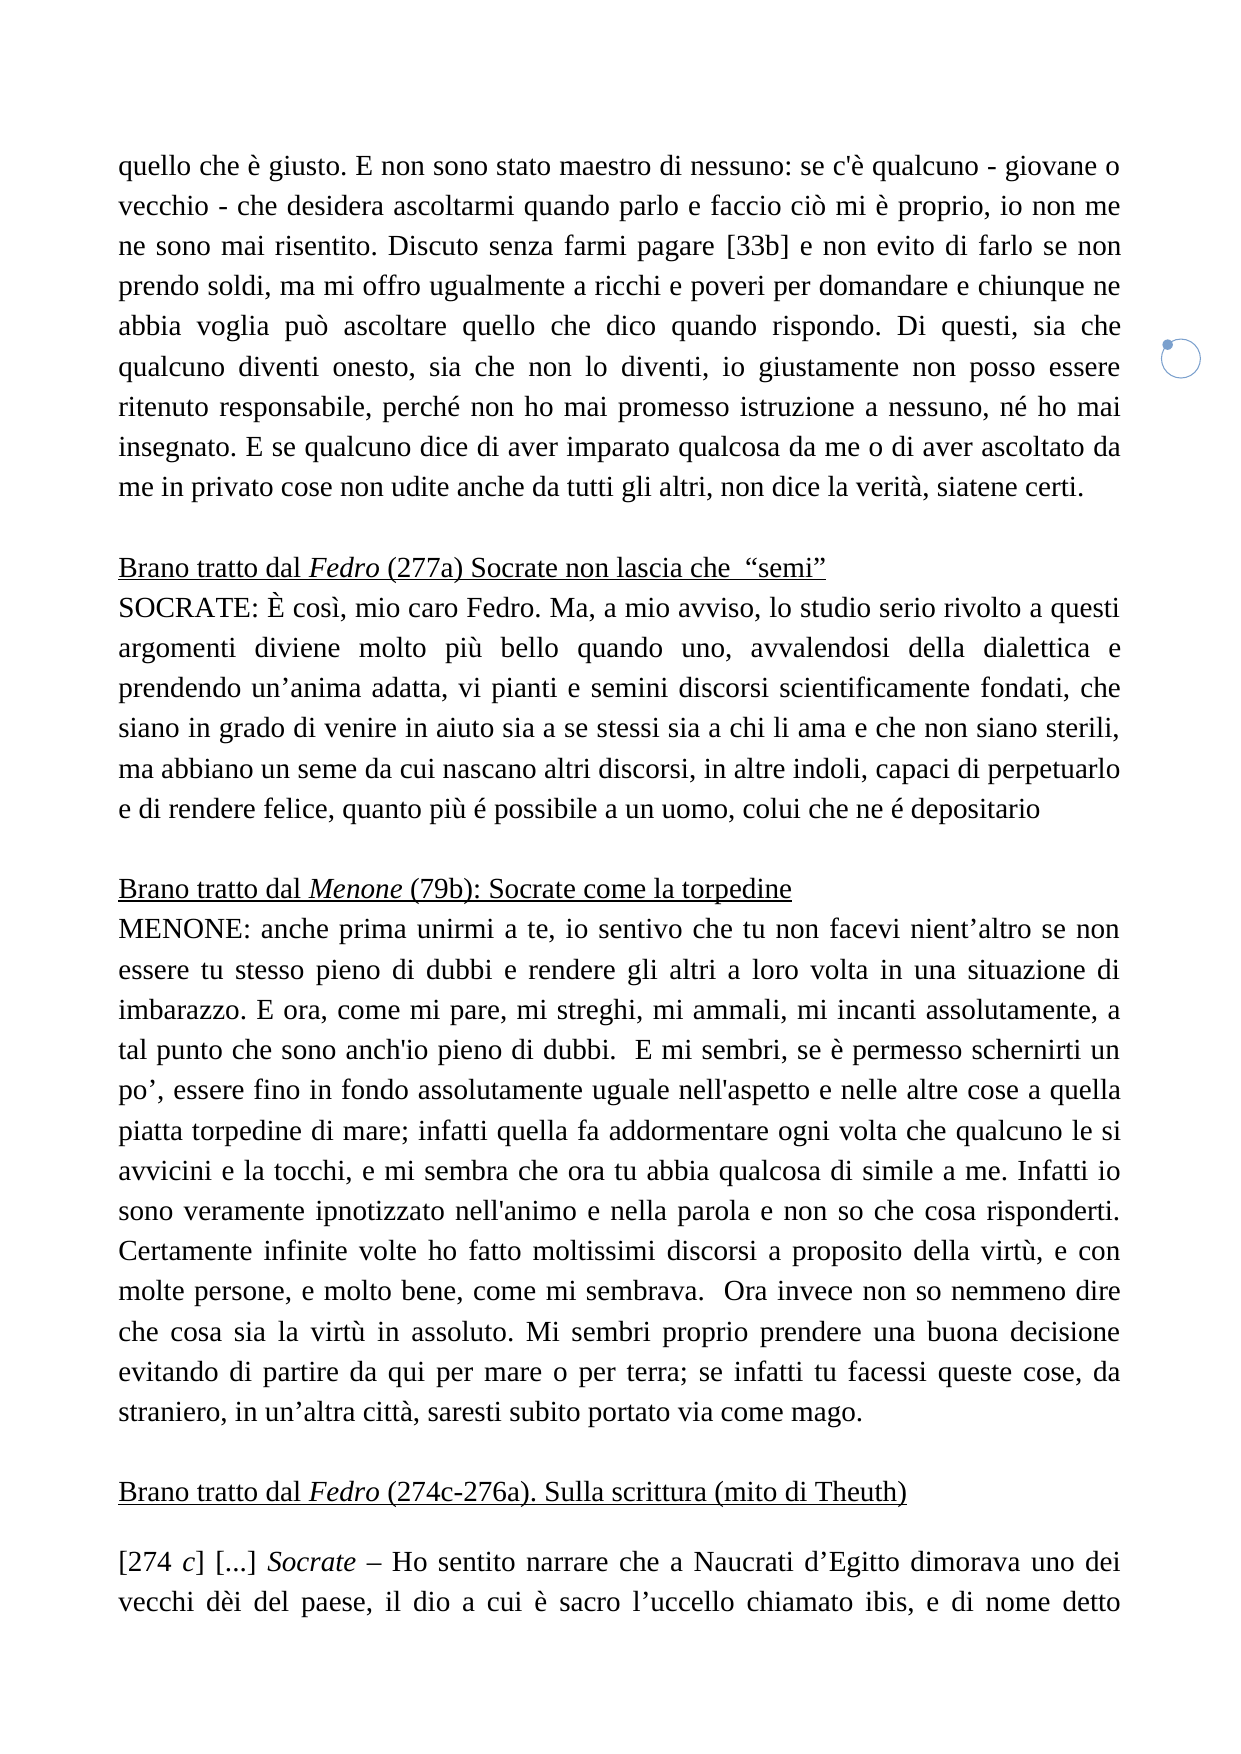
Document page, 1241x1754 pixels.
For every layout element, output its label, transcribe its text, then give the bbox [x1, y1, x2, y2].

text Brano tratto dal Fedro (277a) Socrate non lascia che “semi” [118, 550, 1122, 583]
text SOCRATE: È così, mio caro Fedro. Ma, a mio avviso, lo studio serio rivolto a questi argomenti diviene molto più bello quando uno, avvalendosi della dialettica e prendendo un’anima adatta, vi pianti e semini discorsi scientificamente fondati, che siano in grado di venire in aiuto sia a se stessi sia a chi li ama e che non siano sterili, ma abbiano un seme da cui nascano altri discorsi, in altre indoli, capaci di perpetuarlo e di rendere felice, quanto più é possibile a un uomo, colui che ne é depositario [118, 590, 1122, 824]
text Brano tratto dal Fedro (274c-276a). Sulla scrittura (mito di Theuth) [118, 1474, 1122, 1508]
text Brano tratto dal Menone (79b): Socrate come la torpedine [118, 871, 1122, 905]
text MENONE: anche prima unirmi a te, io sentivo che tu non facevi nient’altro se non essere tu stesso pieno di dubbi e rendere gli altri a loro volta in una situazione di imbarazzo. E ora, come mi pare, mi streghi, mi ammali, mi incanti assolutamente, a tal punto che sono anch'io pieno di dubbi. E mi sembri, se è permesso schernirti un po’, essere fino in fondo assolutamente uguale nell'aspetto e nelle altre cose a quella piatta torpedine di mare; infatti quella fa addormentare ogni volta che qualcuno le si avvicini e la tocchi, e mi sembra che ora tu abbia qualcosa di simile a me. Infatti io sono veramente ipnotizzato nell'animo e nella parola e non so che cosa risponderti. Certamente infinite volte ho fatto moltissimi discorsi a proposito della virtù, e con molte persone, e molto bene, come mi sembrava. Ora invece non so nemmeno dire che cosa sia la virtù in assoluto. Mi sembri proprio prendere una buona decisione evitando di partire da qui per mare o per terra; se infatti tu facessi queste cose, da straniero, in un’altra città, saresti subito portato via come mago. [118, 912, 1122, 1428]
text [118, 148, 1122, 503]
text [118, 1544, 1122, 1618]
